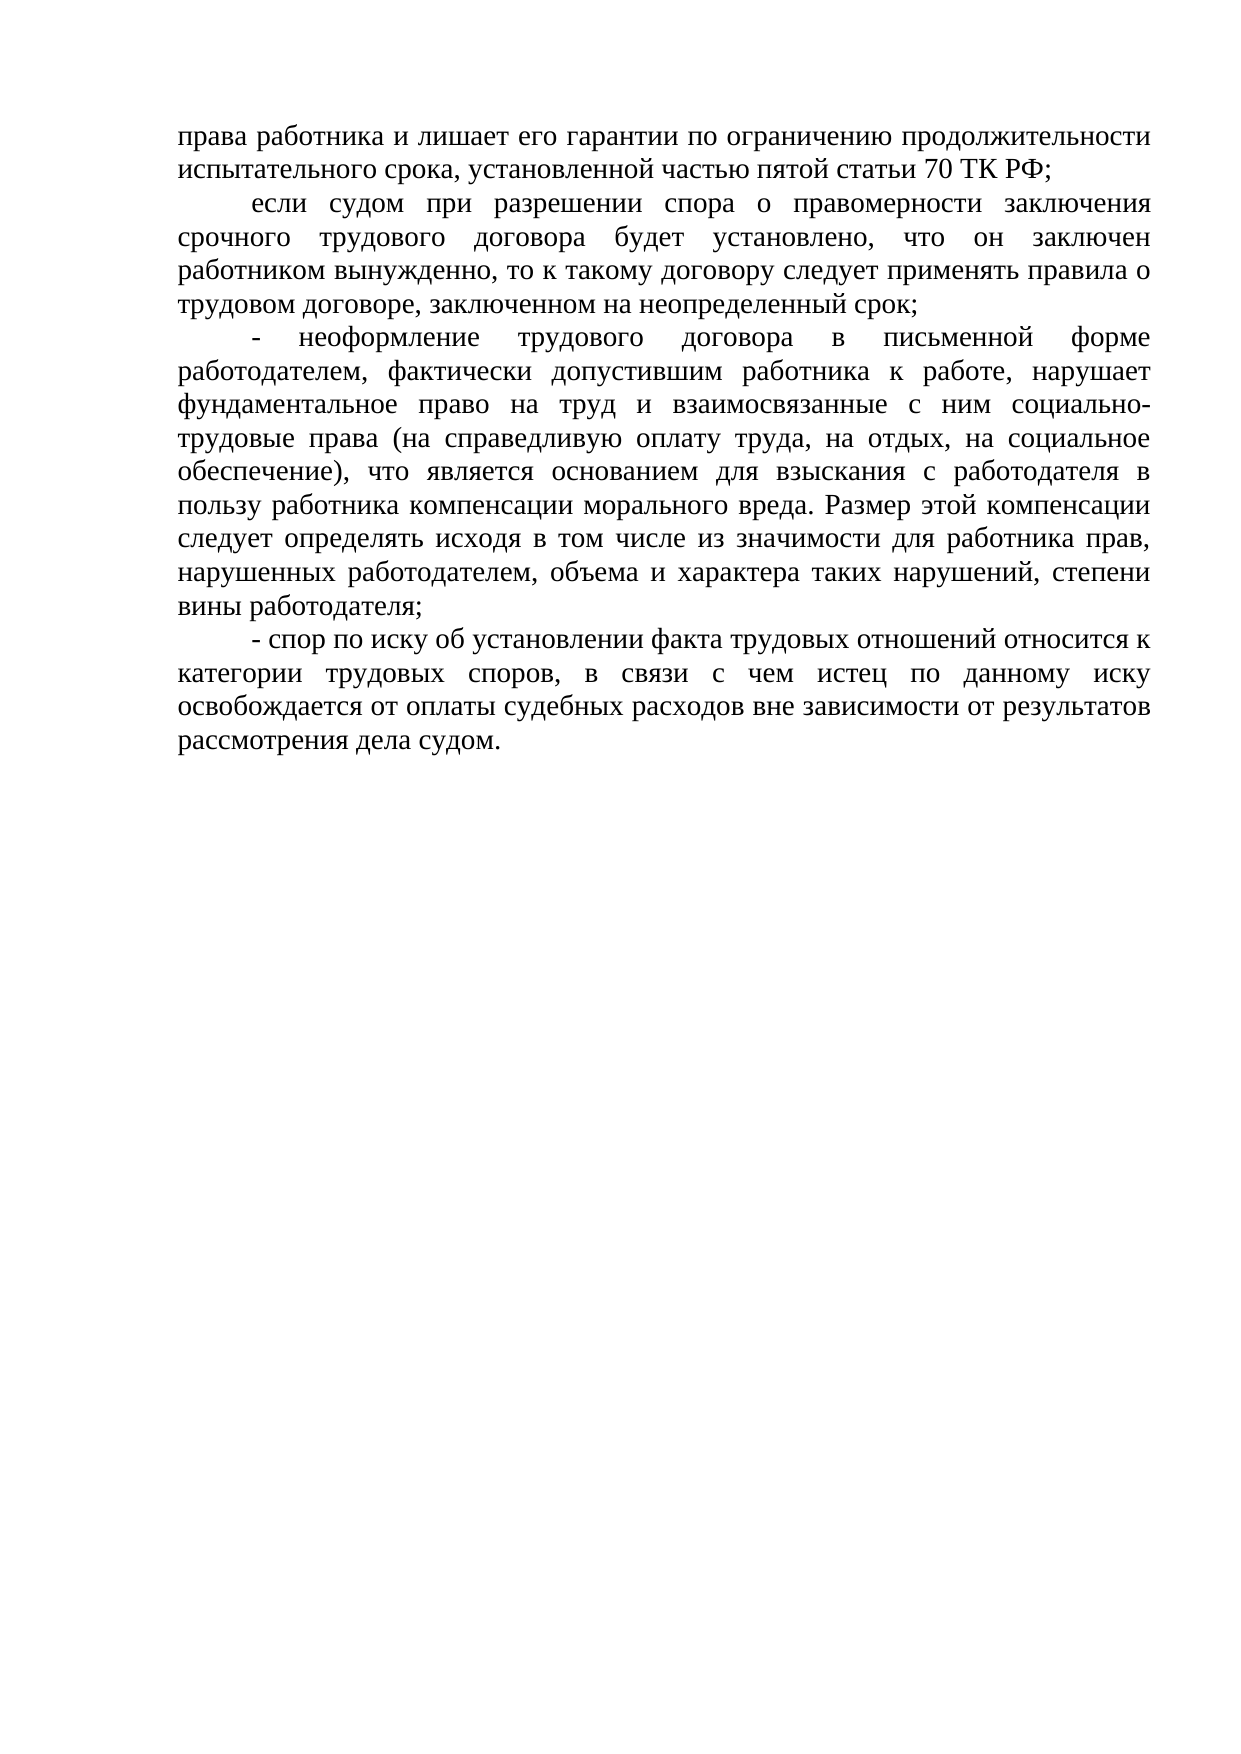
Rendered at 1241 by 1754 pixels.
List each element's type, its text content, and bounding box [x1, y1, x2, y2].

text - спор по иску об установлении факта трудовых отношений относится к категории трудовых споров, в связи с чем истец по данному иску освобождается от оплаты судебных расходов вне зависимости от результатов рассмотрения дела судом. [177, 621, 1152, 755]
text если судом при разрешении спора о правомерности заключения срочного трудового договора будет установлено, что он заключен работником вынужденно, то к такому договору следует применять правила о трудовом договоре, заключенном на неопределенный срок; [177, 185, 1152, 319]
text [177, 118, 1152, 185]
text - неоформление трудового договора в письменной форме работодателем, фактически допустившим работника к работе, нарушает фундаментальное право на труд и взаимосвязанные с ним социально-трудовые права (на справедливую оплату труда, на отдых, на социальное обеспечение), что является основанием для взыскания с работодателя в пользу работника компенсации морального вреда. Размер этой компенсации следует определять исходя в том числе из значимости для работника прав, нарушенных работодателем, объема и характера таких нарушений, степени вины работодателя; [177, 319, 1152, 621]
